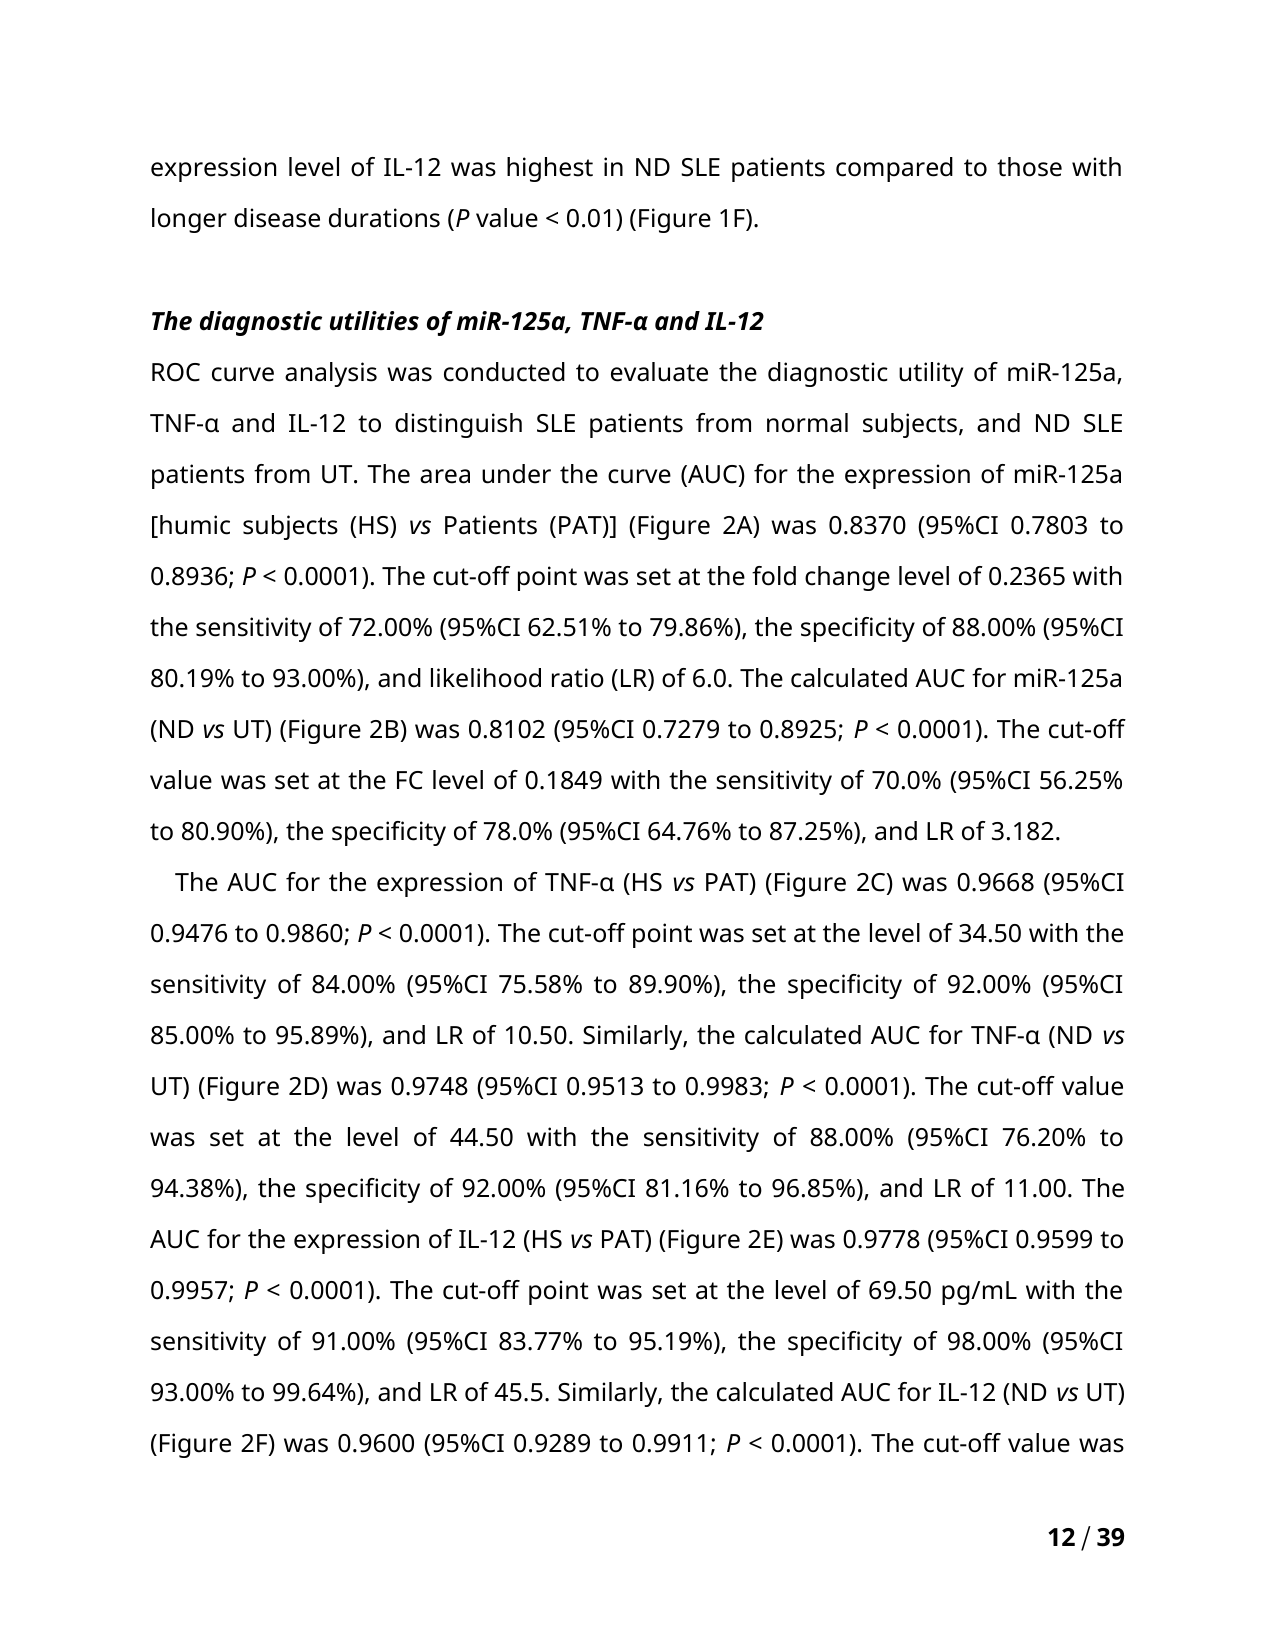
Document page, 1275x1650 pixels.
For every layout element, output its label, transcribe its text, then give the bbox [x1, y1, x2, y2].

text ROC curve analysis was conducted to evaluate the diagnostic utility of miR-125a, TNF-α and IL-12 to distinguish SLE patients from normal subjects, and ND SLE patients from UT. The area under the curve (AUC) for the expression of miR-125a [humic subjects (HS) vs Patients (PAT)] (Figure 2A) was 0.8370 (95%CI 0.7803 to 0.8936; P < 0.0001). The cut-off point was set at the fold change level of 0.2365 with the sensitivity of 72.00% (95%CI 62.51% to 79.86%), the specificity of 88.00% (95%CI 80.19% to 93.00%), and likelihood ratio (LR) of 6.0. The calculated AUC for miR-125a (ND vs UT) (Figure 2B) was 0.8102 (95%CI 0.7279 to 0.8925; P < 0.0001). The cut-off value was set at the FC level of 0.1849 with the sensitivity of 70.0% (95%CI 56.25% to 80.90%), the specificity of 78.0% (95%CI 64.76% to 87.25%), and LR of 3.182. [150, 354, 1125, 848]
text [150, 150, 1125, 235]
text The diagnostic utilities of miR-125a, TNF-α and IL-12 [150, 303, 1125, 337]
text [150, 864, 1125, 1460]
